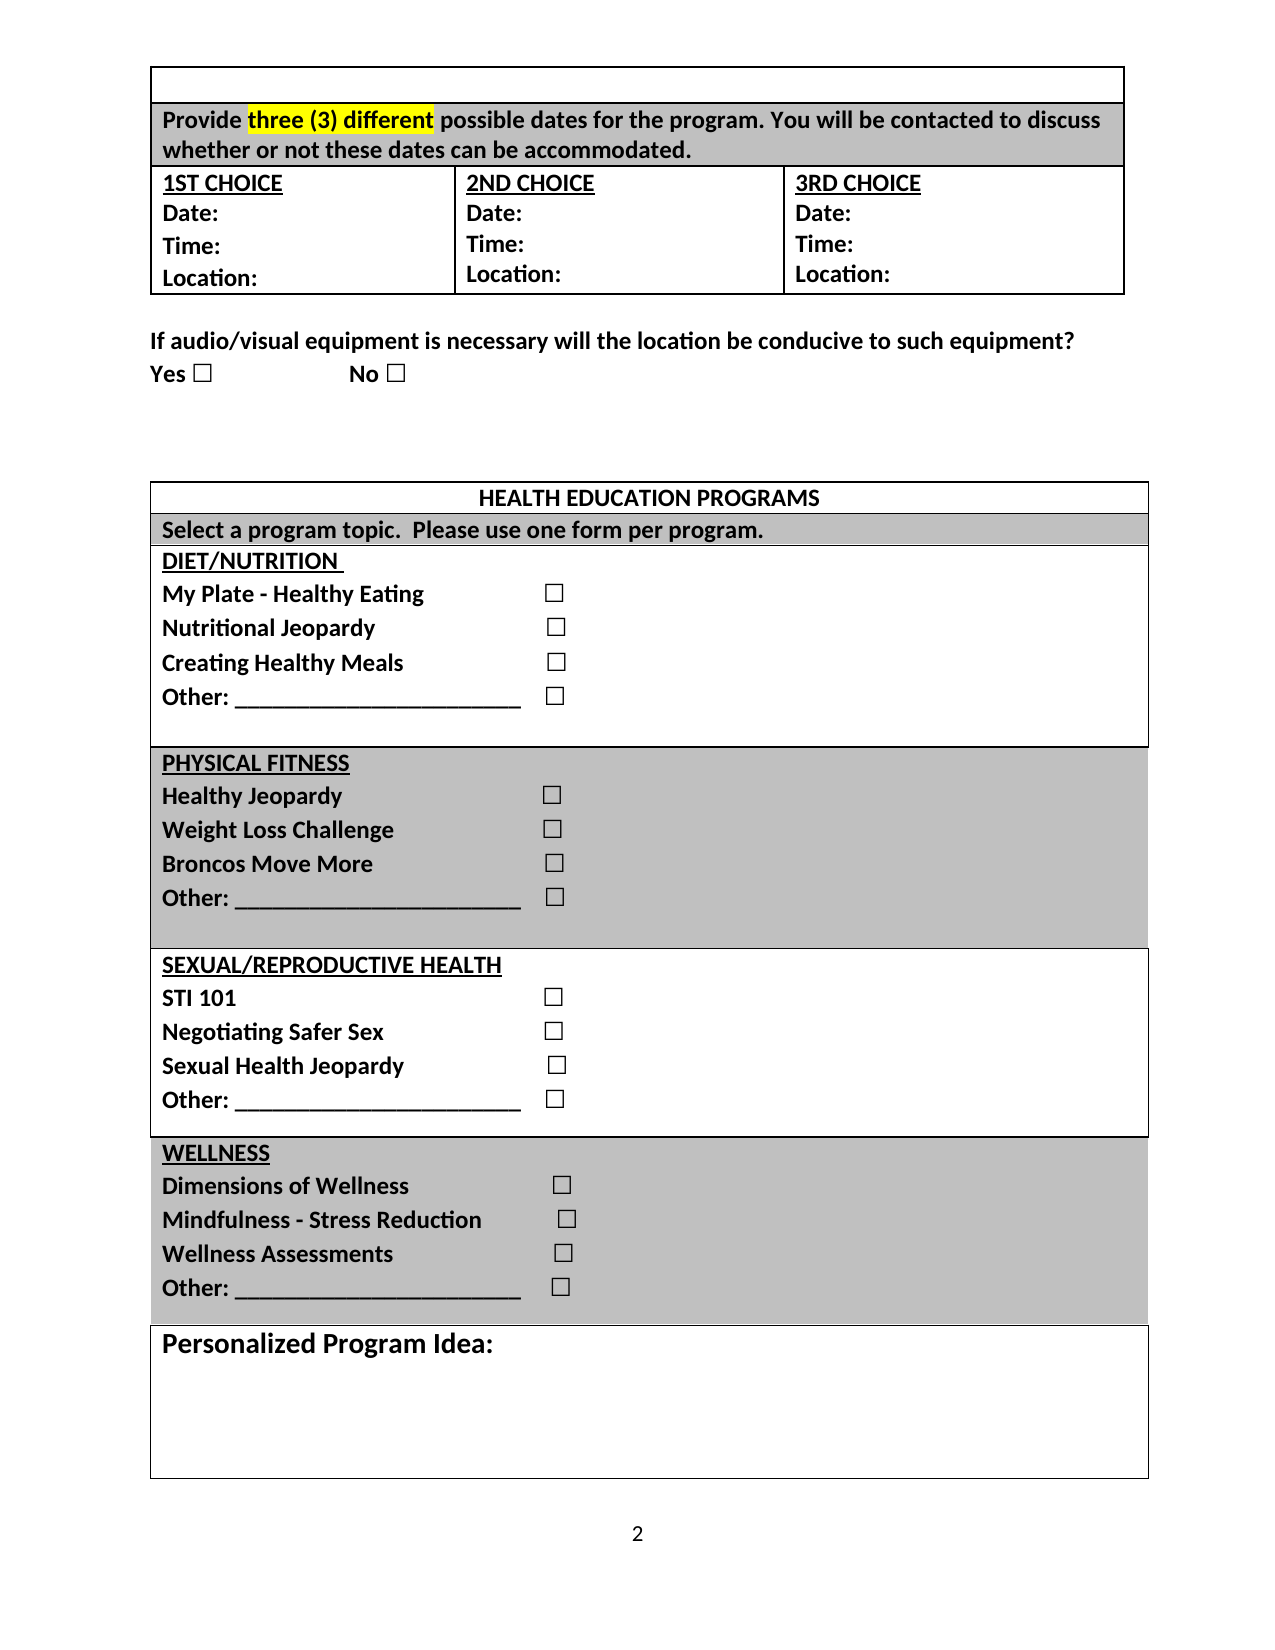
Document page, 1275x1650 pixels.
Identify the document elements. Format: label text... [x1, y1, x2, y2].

text If audio/visual equipment is necessary will the location be conducive to such equipment? [150, 325, 1125, 356]
table_header HEALTH EDUCATION PROGRAMS [151, 483, 1148, 513]
table_cell DIET/NUTRITION My Plate - Healthy Eating Nutritional Jeopardy Creating Healthy Meals Other: _______________________ [151, 546, 1148, 746]
table_cell Personalized Program Idea: [151, 1326, 1148, 1478]
table_cell Select a program topic. Please use one form per program. [151, 514, 1148, 544]
text Yes No [150, 356, 1125, 390]
table_cell WELLNESS Dimensions of Wellness Mindfulness - Stress Reduction Wellness Assessments Other: _______________________ [151, 1138, 1148, 1324]
table_cell 3RD CHOICE Date: Time: Location: [785, 167, 1123, 293]
table_cell Provide three (3) different possible dates for the program. You will be contacted to discuss whether or not these dates can be accommodated. [152, 104, 1123, 165]
table_cell PHYSICAL FITNESS Healthy Jeopardy Weight Loss Challenge Broncos Move More Other: _______________________ [151, 748, 1148, 948]
table_cell SEXUAL/REPRODUCTIVE HEALTH STI 101 Negotiating Safer Sex Sexual Health Jeopardy Other: _______________________ [151, 949, 1148, 1136]
table_cell 2ND CHOICE Date: Time: Location: [456, 167, 783, 293]
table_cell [152, 68, 1123, 102]
table_cell 1ST CHOICE Date: Time: Location: [152, 167, 454, 293]
